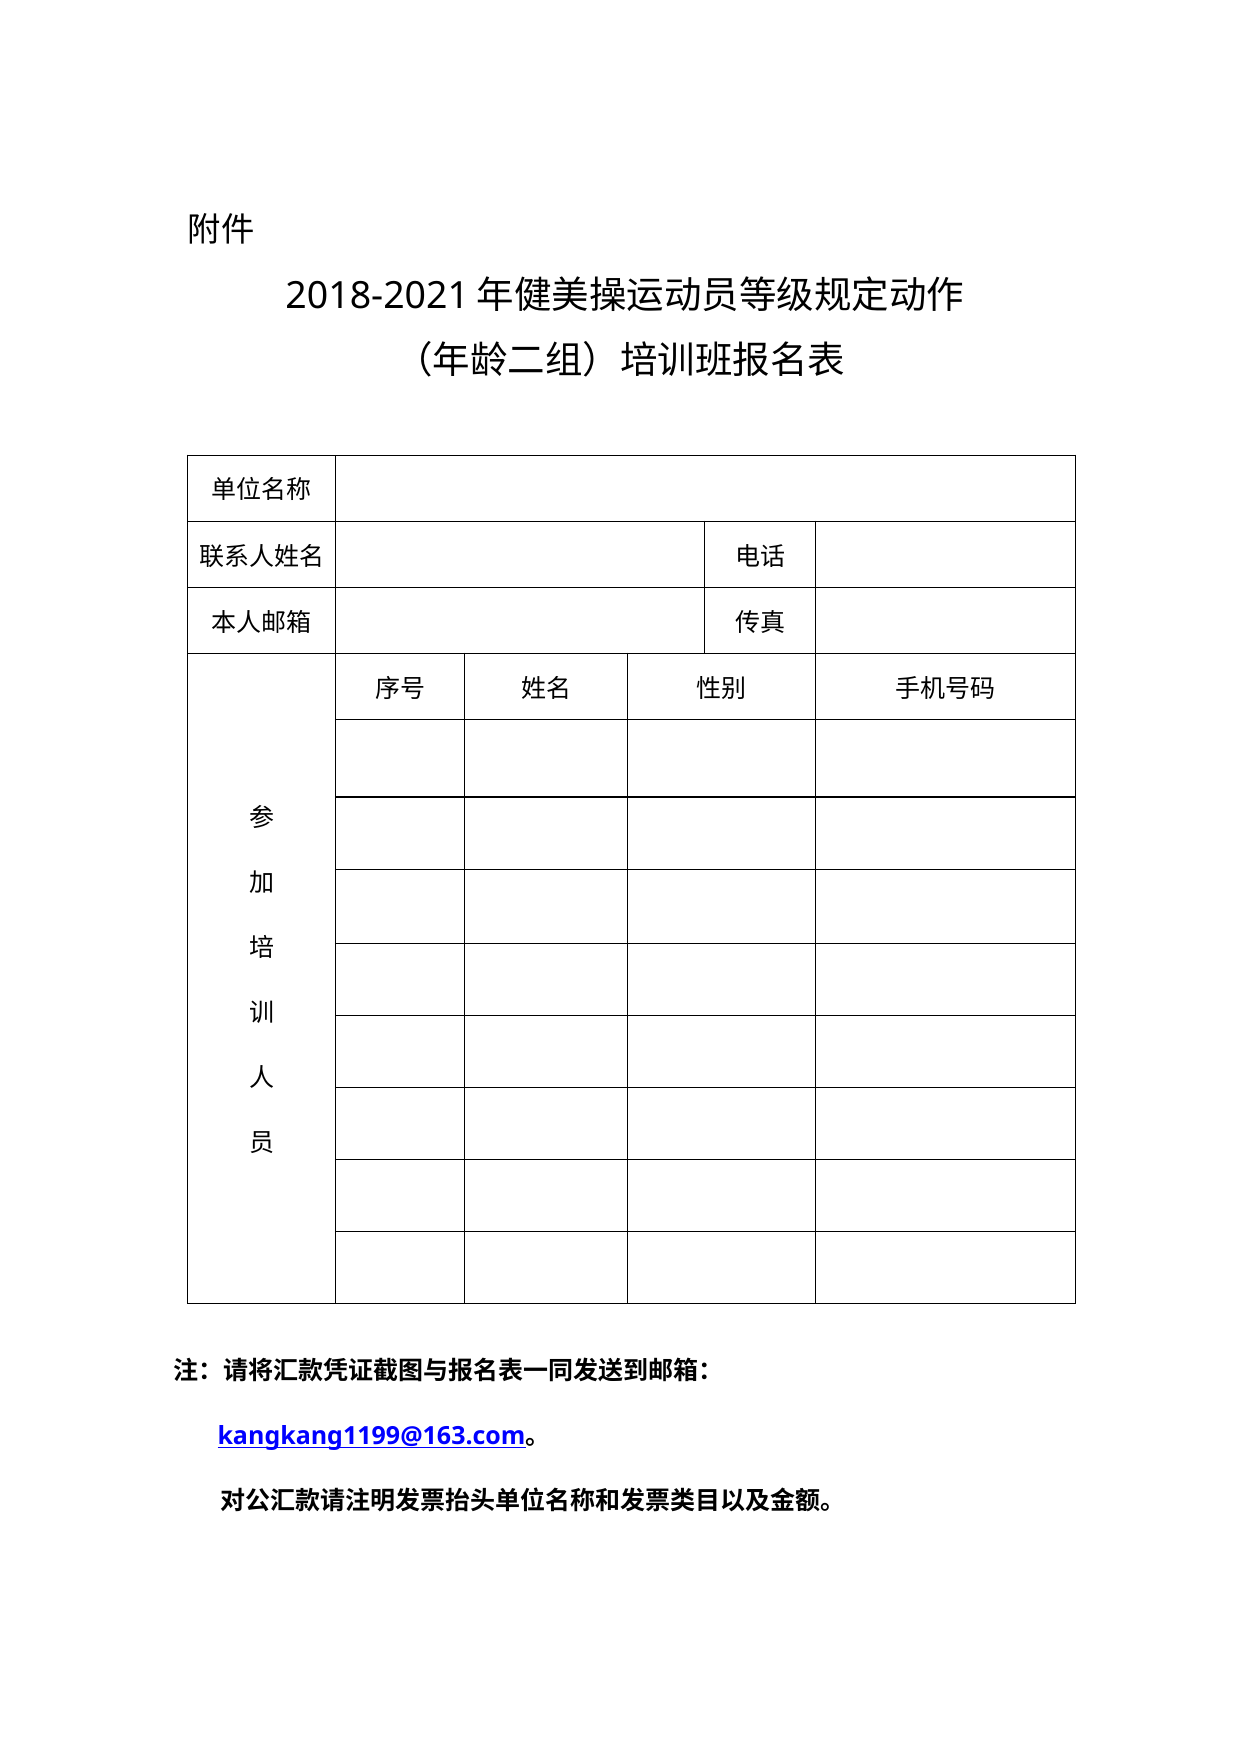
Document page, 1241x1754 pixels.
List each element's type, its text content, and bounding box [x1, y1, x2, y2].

table_cell [336, 870, 464, 943]
table_cell 传真 [705, 588, 815, 653]
table_cell [336, 522, 704, 587]
table_cell 本人邮箱 [188, 588, 335, 653]
table_cell [628, 1016, 815, 1087]
table_cell [816, 588, 1075, 653]
table_cell 序号 [336, 654, 464, 719]
table_cell [336, 1160, 464, 1231]
table_cell [816, 944, 1075, 1015]
table_cell [465, 1232, 627, 1303]
table_cell [816, 1088, 1075, 1159]
table_cell [628, 720, 815, 796]
table_cell [465, 944, 627, 1015]
table_cell [816, 1160, 1075, 1231]
table_cell [336, 1088, 464, 1159]
table_cell [628, 944, 815, 1015]
table_header [336, 456, 1075, 521]
text 对公汇款请注明发票抬头单位名称和发票类目以及金额。 [195, 1466, 1053, 1531]
table_cell [465, 870, 627, 943]
table_cell [816, 720, 1075, 796]
table_cell [816, 870, 1075, 943]
table_cell [465, 720, 627, 796]
table_cell [465, 798, 627, 869]
table_cell [336, 720, 464, 796]
table_cell [816, 1016, 1075, 1087]
table_cell [336, 1232, 464, 1303]
table_cell 参 加 培 训 人 员 [188, 654, 335, 1303]
table_cell [465, 1016, 627, 1087]
table_cell [465, 1088, 627, 1159]
table_cell [465, 1160, 627, 1231]
table_cell [628, 798, 815, 869]
table_cell [816, 1232, 1075, 1303]
table_header 单位名称 [188, 456, 335, 521]
text （年龄二组）培训班报名表 [187, 324, 1053, 389]
table_cell [816, 522, 1075, 587]
table_cell [816, 798, 1075, 869]
table_cell 手机号码 [816, 654, 1075, 719]
table_cell 电话 [705, 522, 815, 587]
table_cell [628, 1088, 815, 1159]
table_cell 姓名 [465, 654, 627, 719]
table_cell 联系人姓名 [188, 522, 335, 587]
table_cell [336, 798, 464, 869]
table_cell [628, 1232, 815, 1303]
table_cell 性别 [628, 654, 815, 719]
table_cell [628, 870, 815, 943]
table_cell [336, 944, 464, 1015]
table_cell [336, 588, 704, 653]
table_cell [628, 1160, 815, 1231]
text 附件 [187, 194, 1053, 259]
text 注：请将汇款凭证截图与报名表一同发送到邮箱：kangkang1199@163.com。 [173, 1336, 1053, 1466]
text 2018-2021年健美操运动员等级规定动作 [187, 259, 1053, 324]
table_cell [336, 1016, 464, 1087]
